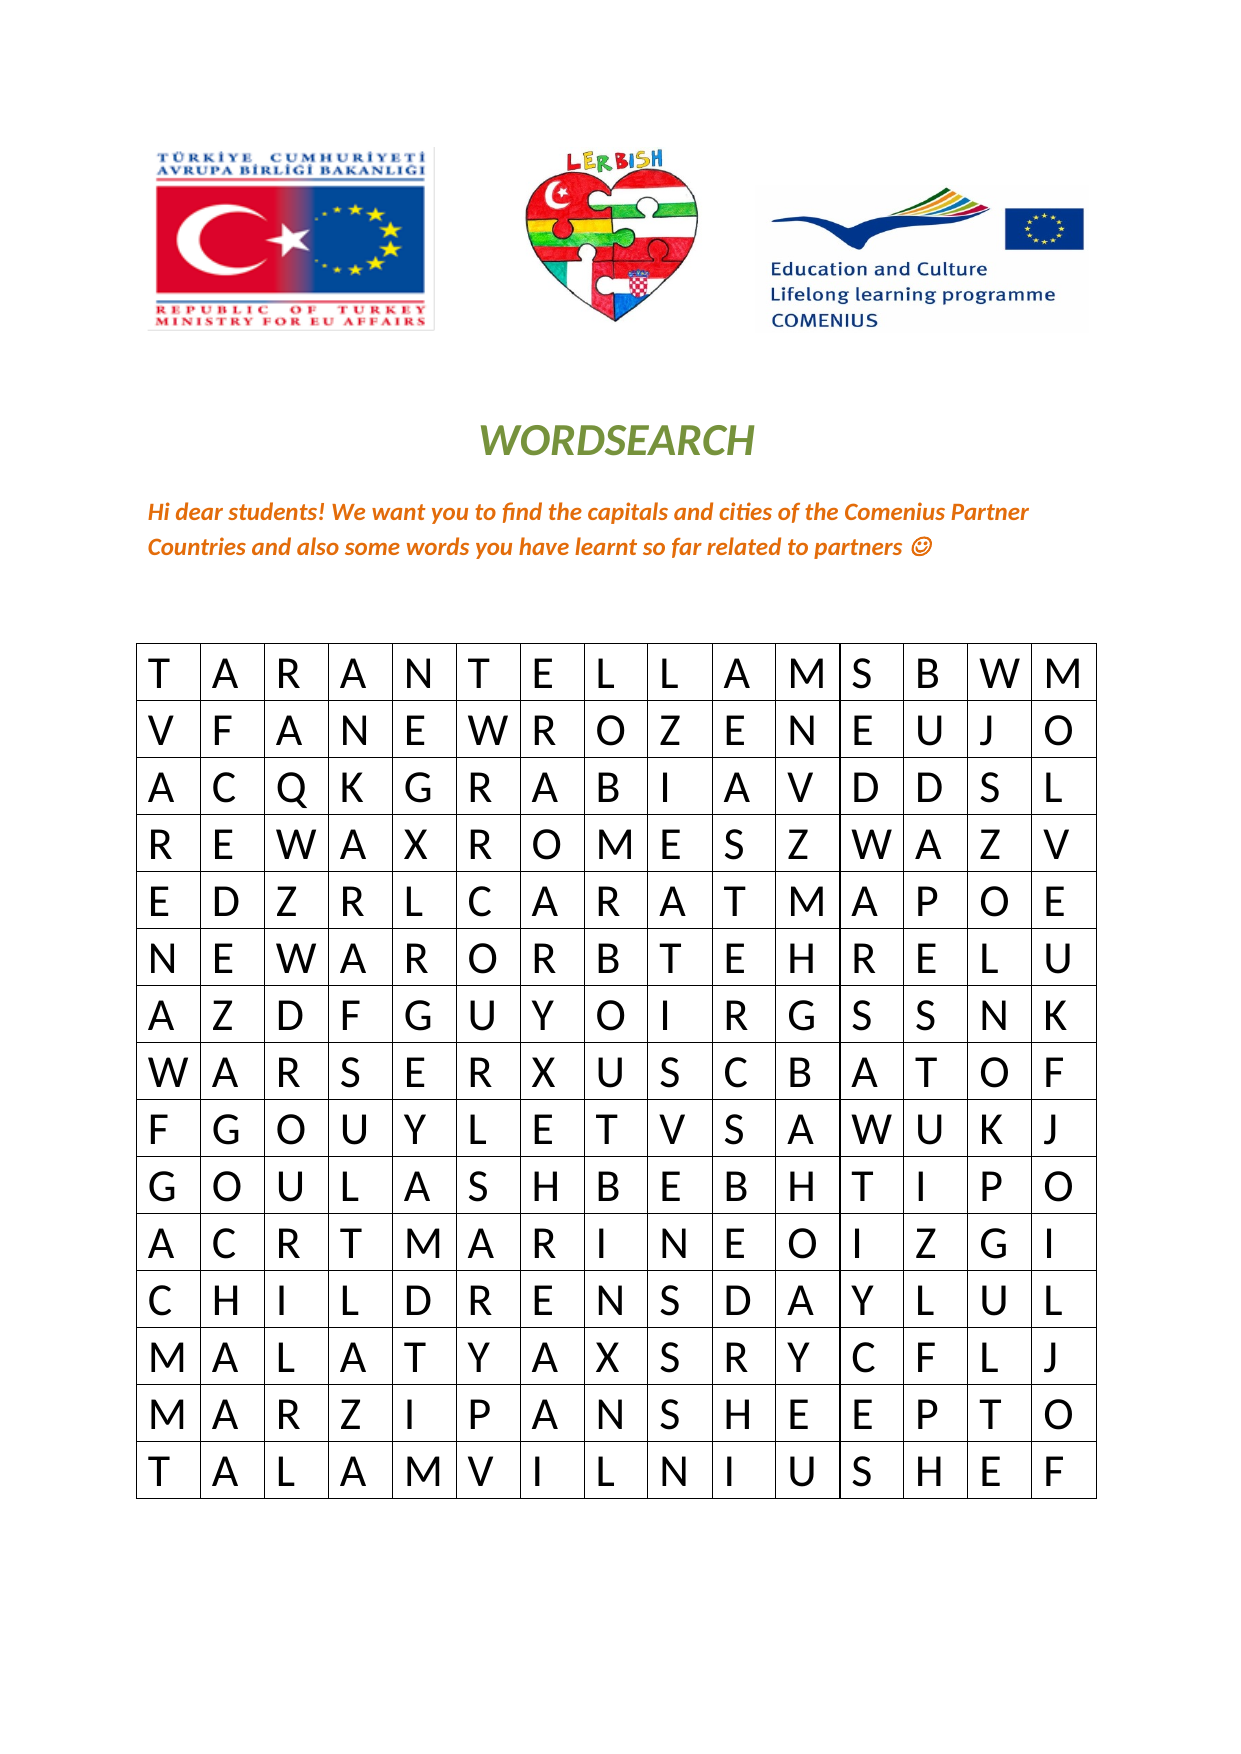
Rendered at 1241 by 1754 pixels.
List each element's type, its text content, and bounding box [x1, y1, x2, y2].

table_header T [137, 644, 200, 700]
table_cell A [521, 1328, 584, 1383]
table_cell V [137, 701, 200, 757]
table_header S [841, 644, 903, 700]
table_cell P [968, 1157, 1031, 1213]
table_cell Y [841, 1271, 903, 1327]
table_cell W [137, 1043, 200, 1099]
table_cell S [648, 1043, 712, 1099]
table_cell A [329, 815, 392, 871]
table_cell A [776, 1271, 839, 1327]
table_cell A [521, 758, 584, 814]
table_cell R [521, 1214, 584, 1269]
table_cell H [521, 1157, 584, 1213]
table_cell L [457, 1100, 520, 1156]
table_cell G [393, 758, 456, 814]
table_cell F [201, 701, 264, 757]
table_cell W [265, 815, 328, 871]
table_cell O [968, 872, 1031, 928]
table_cell V [776, 758, 839, 814]
table_cell N [776, 701, 839, 757]
table_cell A [137, 1214, 200, 1269]
table_cell A [776, 1100, 839, 1156]
table_cell L [329, 1271, 392, 1327]
table_cell Y [457, 1328, 520, 1383]
picture [147, 147, 436, 332]
table_cell E [1032, 872, 1096, 928]
table_cell V [648, 1100, 712, 1156]
table_cell N [585, 1271, 647, 1327]
table_cell Z [265, 872, 328, 928]
table_cell A [393, 1157, 456, 1213]
table_cell Z [776, 815, 839, 871]
table_cell H [713, 1385, 775, 1441]
table_cell I [904, 1157, 967, 1213]
table_cell V [457, 1442, 520, 1497]
table_header N [393, 644, 456, 700]
table_cell I [585, 1214, 647, 1269]
table_header L [585, 644, 647, 700]
table_cell P [457, 1385, 520, 1441]
table_cell A [457, 1214, 520, 1269]
table_cell Z [648, 701, 712, 757]
table_cell Z [329, 1385, 392, 1441]
table_cell A [841, 872, 903, 928]
table_cell O [776, 1214, 839, 1269]
table_cell U [329, 1100, 392, 1156]
text WORDSEARCH [148, 411, 1093, 467]
table_cell R [329, 872, 392, 928]
table_cell B [585, 1157, 647, 1213]
table_cell H [776, 1157, 839, 1213]
table_cell I [1032, 1214, 1096, 1269]
table_cell E [137, 872, 200, 928]
table_cell K [1032, 986, 1096, 1042]
table_cell R [457, 1043, 520, 1099]
table_cell Z [968, 815, 1031, 871]
table_cell O [457, 929, 520, 985]
table_cell R [521, 701, 584, 757]
table_cell S [457, 1157, 520, 1213]
table_cell A [521, 872, 584, 928]
text Hi dear students! We want you to find the capitals and cities of the Comenius Partner Countries and also some words you have learnt so far related to partners [148, 496, 1093, 562]
table_cell Y [776, 1328, 839, 1383]
table_cell D [713, 1271, 775, 1327]
table_cell A [904, 815, 967, 871]
table_header B [904, 644, 967, 700]
table_cell E [841, 701, 903, 757]
table_cell R [457, 758, 520, 814]
table_header M [776, 644, 839, 700]
table_cell E [713, 929, 775, 985]
table_cell S [904, 986, 967, 1042]
table_cell K [329, 758, 392, 814]
table_cell S [841, 986, 903, 1042]
table_cell T [648, 929, 712, 985]
table_cell Z [201, 986, 264, 1042]
table_cell O [201, 1157, 264, 1213]
table_cell S [648, 1328, 712, 1383]
table_cell S [648, 1385, 712, 1441]
table_cell M [585, 815, 647, 871]
table_cell U [585, 1043, 647, 1099]
picture [755, 185, 1089, 333]
table_cell D [393, 1271, 456, 1327]
table_cell R [841, 929, 903, 985]
table_cell M [137, 1328, 200, 1383]
table_cell F [904, 1328, 967, 1383]
table_cell A [201, 1328, 264, 1383]
table_cell N [648, 1214, 712, 1269]
table_cell E [648, 815, 712, 871]
table_cell A [201, 1043, 264, 1099]
table_cell B [776, 1043, 839, 1099]
table_cell T [968, 1385, 1031, 1441]
table_cell Q [265, 758, 328, 814]
table_cell O [265, 1100, 328, 1156]
table_cell D [904, 758, 967, 814]
table_cell D [265, 986, 328, 1042]
table_cell F [1032, 1442, 1096, 1497]
table_cell I [393, 1385, 456, 1441]
table_cell U [968, 1271, 1031, 1327]
table_cell E [393, 1043, 456, 1099]
table_cell R [713, 1328, 775, 1383]
table_cell T [585, 1100, 647, 1156]
table_cell E [904, 929, 967, 985]
table_cell W [265, 929, 328, 985]
table_cell R [137, 815, 200, 871]
table_cell A [265, 701, 328, 757]
table_cell G [776, 986, 839, 1042]
table_cell M [393, 1214, 456, 1269]
table_cell I [648, 758, 712, 814]
table_cell B [585, 758, 647, 814]
table_cell C [137, 1271, 200, 1327]
table_cell N [648, 1442, 712, 1497]
table_cell W [841, 815, 903, 871]
table_cell O [585, 701, 647, 757]
table_cell R [265, 1043, 328, 1099]
table_cell J [1032, 1100, 1096, 1156]
table_header L [648, 644, 712, 700]
table_header T [457, 644, 520, 700]
table_cell S [841, 1442, 903, 1497]
table_cell U [457, 986, 520, 1042]
table_cell U [776, 1442, 839, 1497]
table_cell C [201, 758, 264, 814]
table_cell E [393, 701, 456, 757]
table_cell O [585, 986, 647, 1042]
table_cell E [521, 1100, 584, 1156]
table_cell R [457, 1271, 520, 1327]
table_cell A [329, 929, 392, 985]
table_cell C [201, 1214, 264, 1269]
table_cell H [776, 929, 839, 985]
table_cell A [329, 1328, 392, 1383]
table_cell E [648, 1157, 712, 1213]
table_cell S [329, 1043, 392, 1099]
table_cell R [457, 815, 520, 871]
table_cell O [521, 815, 584, 871]
table_cell F [1032, 1043, 1096, 1099]
table_cell A [713, 758, 775, 814]
table_cell A [329, 1442, 392, 1497]
table_cell L [968, 929, 1031, 985]
table_cell O [1032, 1385, 1096, 1441]
table_cell L [585, 1442, 647, 1497]
table_cell M [137, 1385, 200, 1441]
table_cell C [457, 872, 520, 928]
table_cell S [713, 1100, 775, 1156]
table_cell L [265, 1442, 328, 1497]
table_cell Y [393, 1100, 456, 1156]
table_cell C [841, 1328, 903, 1383]
table_header A [201, 644, 264, 700]
table_cell U [904, 1100, 967, 1156]
table_cell V [1032, 815, 1096, 871]
table_cell O [1032, 701, 1096, 757]
table_cell G [968, 1214, 1031, 1269]
table_cell E [201, 929, 264, 985]
table_cell W [457, 701, 520, 757]
table_cell C [713, 1043, 775, 1099]
table_cell S [968, 758, 1031, 814]
table_cell T [393, 1328, 456, 1383]
table_cell T [713, 872, 775, 928]
table_cell B [585, 929, 647, 985]
table_cell J [1032, 1328, 1096, 1383]
table_cell X [393, 815, 456, 871]
table_cell D [841, 758, 903, 814]
table_cell U [265, 1157, 328, 1213]
table_cell H [904, 1442, 967, 1497]
table_header M [1032, 644, 1096, 700]
table_cell B [713, 1157, 775, 1213]
table_cell A [137, 986, 200, 1042]
table_cell A [648, 872, 712, 928]
table_cell R [585, 872, 647, 928]
table_cell U [904, 701, 967, 757]
table_cell E [521, 1271, 584, 1327]
table_cell M [393, 1442, 456, 1497]
table_cell I [521, 1442, 584, 1497]
table_cell I [841, 1214, 903, 1269]
table_cell E [713, 1214, 775, 1269]
table_cell T [841, 1157, 903, 1213]
table_cell S [648, 1271, 712, 1327]
table_header A [329, 644, 392, 700]
table_cell I [648, 986, 712, 1042]
table_cell L [329, 1157, 392, 1213]
table_cell T [904, 1043, 967, 1099]
table_cell O [1032, 1157, 1096, 1213]
table_header R [265, 644, 328, 700]
table_cell M [776, 872, 839, 928]
table_cell E [201, 815, 264, 871]
table_cell R [265, 1385, 328, 1441]
table_cell R [393, 929, 456, 985]
table_cell O [968, 1043, 1031, 1099]
table_cell R [713, 986, 775, 1042]
table_cell L [968, 1328, 1031, 1383]
table_cell W [841, 1100, 903, 1156]
table_cell N [329, 701, 392, 757]
table_cell Z [904, 1214, 967, 1269]
table_header E [521, 644, 584, 700]
table_cell L [904, 1271, 967, 1327]
table_cell N [137, 929, 200, 985]
table_cell N [585, 1385, 647, 1441]
table_cell R [521, 929, 584, 985]
table_cell A [137, 758, 200, 814]
table_cell G [137, 1157, 200, 1213]
table_cell I [265, 1271, 328, 1327]
table_cell T [137, 1442, 200, 1497]
table_cell K [968, 1100, 1031, 1156]
table_cell U [1032, 929, 1096, 985]
table_cell E [713, 701, 775, 757]
table_cell D [201, 872, 264, 928]
table_cell G [201, 1100, 264, 1156]
table_cell L [1032, 758, 1096, 814]
table_cell F [137, 1100, 200, 1156]
table_cell S [713, 815, 775, 871]
table_cell E [776, 1385, 839, 1441]
table_cell R [265, 1214, 328, 1269]
table_cell N [968, 986, 1031, 1042]
table_cell P [904, 1385, 967, 1441]
table_cell F [329, 986, 392, 1042]
table_cell G [393, 986, 456, 1042]
table_cell A [201, 1385, 264, 1441]
table_cell H [201, 1271, 264, 1327]
table_cell Y [521, 986, 584, 1042]
table_cell L [265, 1328, 328, 1383]
table_cell E [841, 1385, 903, 1441]
table_cell E [968, 1442, 1031, 1497]
table_cell X [521, 1043, 584, 1099]
table_cell P [904, 872, 967, 928]
table_cell L [1032, 1271, 1096, 1327]
table_cell A [521, 1385, 584, 1441]
table_cell A [841, 1043, 903, 1099]
table_cell T [329, 1214, 392, 1269]
table_cell L [393, 872, 456, 928]
table_cell J [968, 701, 1031, 757]
table_header W [968, 644, 1031, 700]
table_cell A [201, 1442, 264, 1497]
picture [516, 147, 714, 333]
table_header A [713, 644, 775, 700]
table_cell X [585, 1328, 647, 1383]
table_cell I [713, 1442, 775, 1497]
